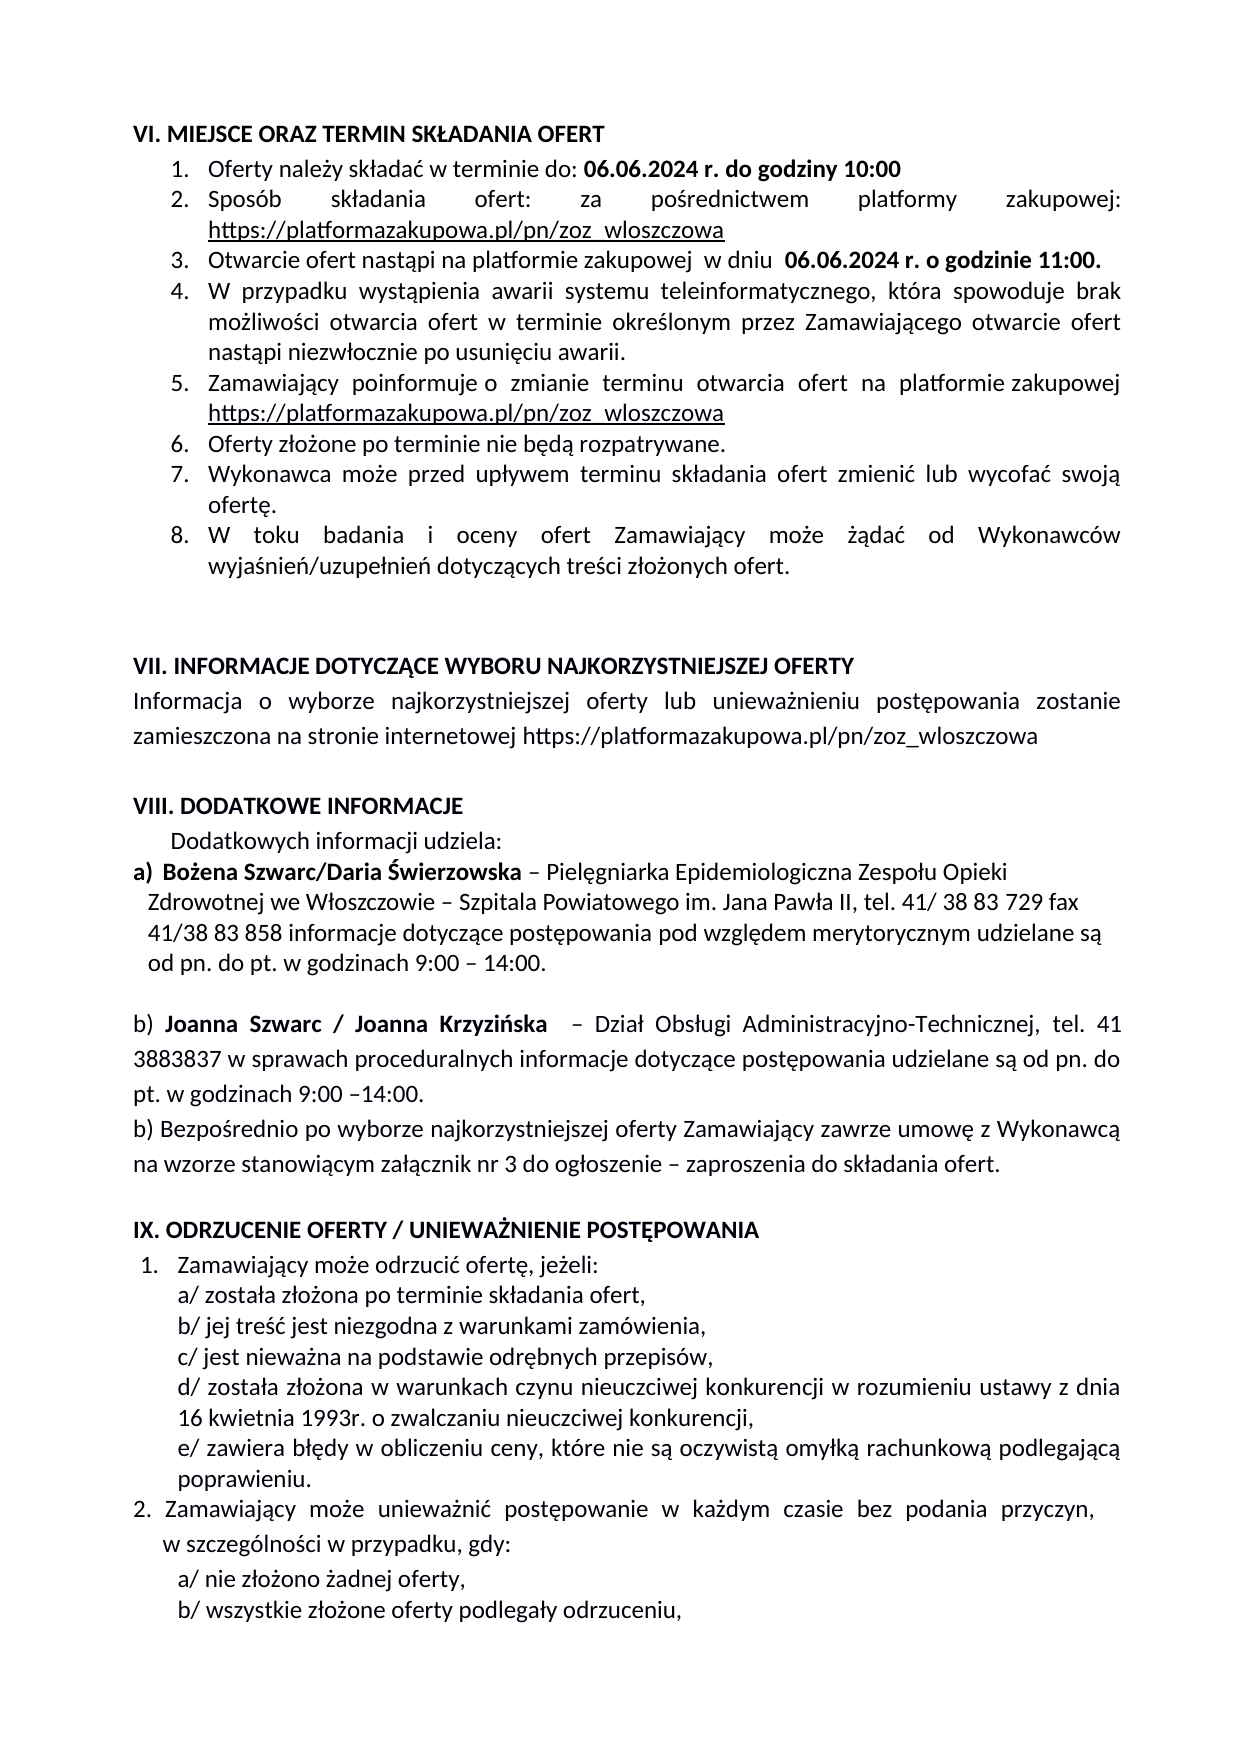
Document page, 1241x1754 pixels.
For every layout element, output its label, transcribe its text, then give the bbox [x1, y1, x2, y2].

list b/ wszystkie złożone oferty podlegały odrzuceniu, [177, 1594, 1122, 1624]
list Wykonawca może przed upływem terminu składania ofert zmienić lub wycofać swoją ofertę. [170, 458, 1122, 519]
text b) Bezpośrednio po wyborze najkorzystniejszej oferty Zamawiający zawrze umowę z Wykonawcą na wzorze stanowiącym załącznik nr 3 do ogłoszenie – zaproszenia do składania ofert. [133, 1113, 1122, 1179]
list W przypadku wystąpienia awarii systemu teleinformatycznego, która spowoduje brak możliwości otwarcia ofert w terminie określonym przez Zamawiającego otwarcie ofert nastąpi niezwłocznie po usunięciu awarii. [170, 275, 1122, 367]
list Oferty złożone po terminie nie będą rozpatrywane. [170, 428, 1122, 458]
list a/ została złożona po terminie składania ofert, [177, 1279, 1122, 1310]
list Sposób składania ofert: za pośrednictwem platformy zakupowej: https://platformazakupowa.pl/pn/zoz_wloszczowa [170, 184, 1122, 245]
list a/ nie złożono żadnej oferty, [177, 1563, 1122, 1594]
list d/ została złożona w warunkach czynu nieuczciwej konkurencji w rozumieniu ustawy z dnia 16 kwietnia 1993r. o zwalczaniu nieuczciwej konkurencji, [177, 1371, 1122, 1432]
text VII. INFORMACJE DOTYCZĄCE WYBORU NAJKORZYSTNIEJSZEJ OFERTY [133, 650, 1122, 681]
list b/ jej treść jest niezgodna z warunkami zamówienia, [177, 1310, 1122, 1341]
list c/ jest nieważna na podstawie odrębnych przepisów, [177, 1341, 1122, 1371]
list Zamawiający może odrzucić ofertę, jeżeli: [140, 1249, 1122, 1279]
text Informacja o wyborze najkorzystniejszej oferty lub unieważnieniu postępowania zostanie zamieszczona na stronie internetowej https://platformazakupowa.pl/pn/zoz_wloszczowa [133, 685, 1122, 751]
text IX. ODRZUCENIE OFERTY / UNIEWAŻNIENIE POSTĘPOWANIA [133, 1214, 1122, 1244]
list W toku badania i oceny ofert Zamawiający może żądać od Wykonawców wyjaśnień/uzupełnień dotyczących treści złożonych ofert. [170, 519, 1122, 580]
text b) Joanna Szwarc / Joanna Krzyzińska – Dział Obsługi Administracyjno-Technicznej, tel. 41 3883837 w sprawach proceduralnych informacje dotyczące postępowania udzielane są od pn. do pt. w godzinach 9:00 –14:00. [133, 1008, 1122, 1109]
text VIII. DODATKOWE INFORMACJE [133, 790, 1122, 821]
list Dodatkowych informacji udziela: [170, 825, 1122, 856]
text 2. Zamawiający może unieważnić postępowanie w każdym czasie bez podania przyczyn, w szczególności w przypadku, gdy: [133, 1493, 1122, 1559]
list Zamawiający poinformuje o zmianie terminu otwarcia ofert na platformie zakupowej https://platformazakupowa.pl/pn/zoz_wloszczowa [170, 367, 1122, 428]
list Bożena Szwarc/Daria Świerzowska – Pielęgniarka Epidemiologiczna Zespołu Opieki Zdrowotnej we Włoszczowie – Szpitala Powiatowego im. Jana Pawła II, tel. 41/ 38 83 729 fax 41/38 83 858 informacje dotyczące postępowania pod względem merytorycznym udzielane są od pn. do pt. w godzinach 9:00 – 14:00. [133, 856, 1122, 978]
list e/ zawiera błędy w obliczeniu ceny, które nie są oczywistą omyłką rachunkową podlegającą poprawieniu. [177, 1432, 1122, 1493]
list Otwarcie ofert nastąpi na platformie zakupowej w dniu 06.06.2024 r. o godzinie 11:00. [170, 245, 1122, 275]
list Oferty należy składać w terminie do: 06.06.2024 r. do godziny 10:00 [170, 153, 1122, 184]
text VI. MIEJSCE ORAZ TERMIN SKŁADANIA OFERT [133, 118, 1122, 149]
